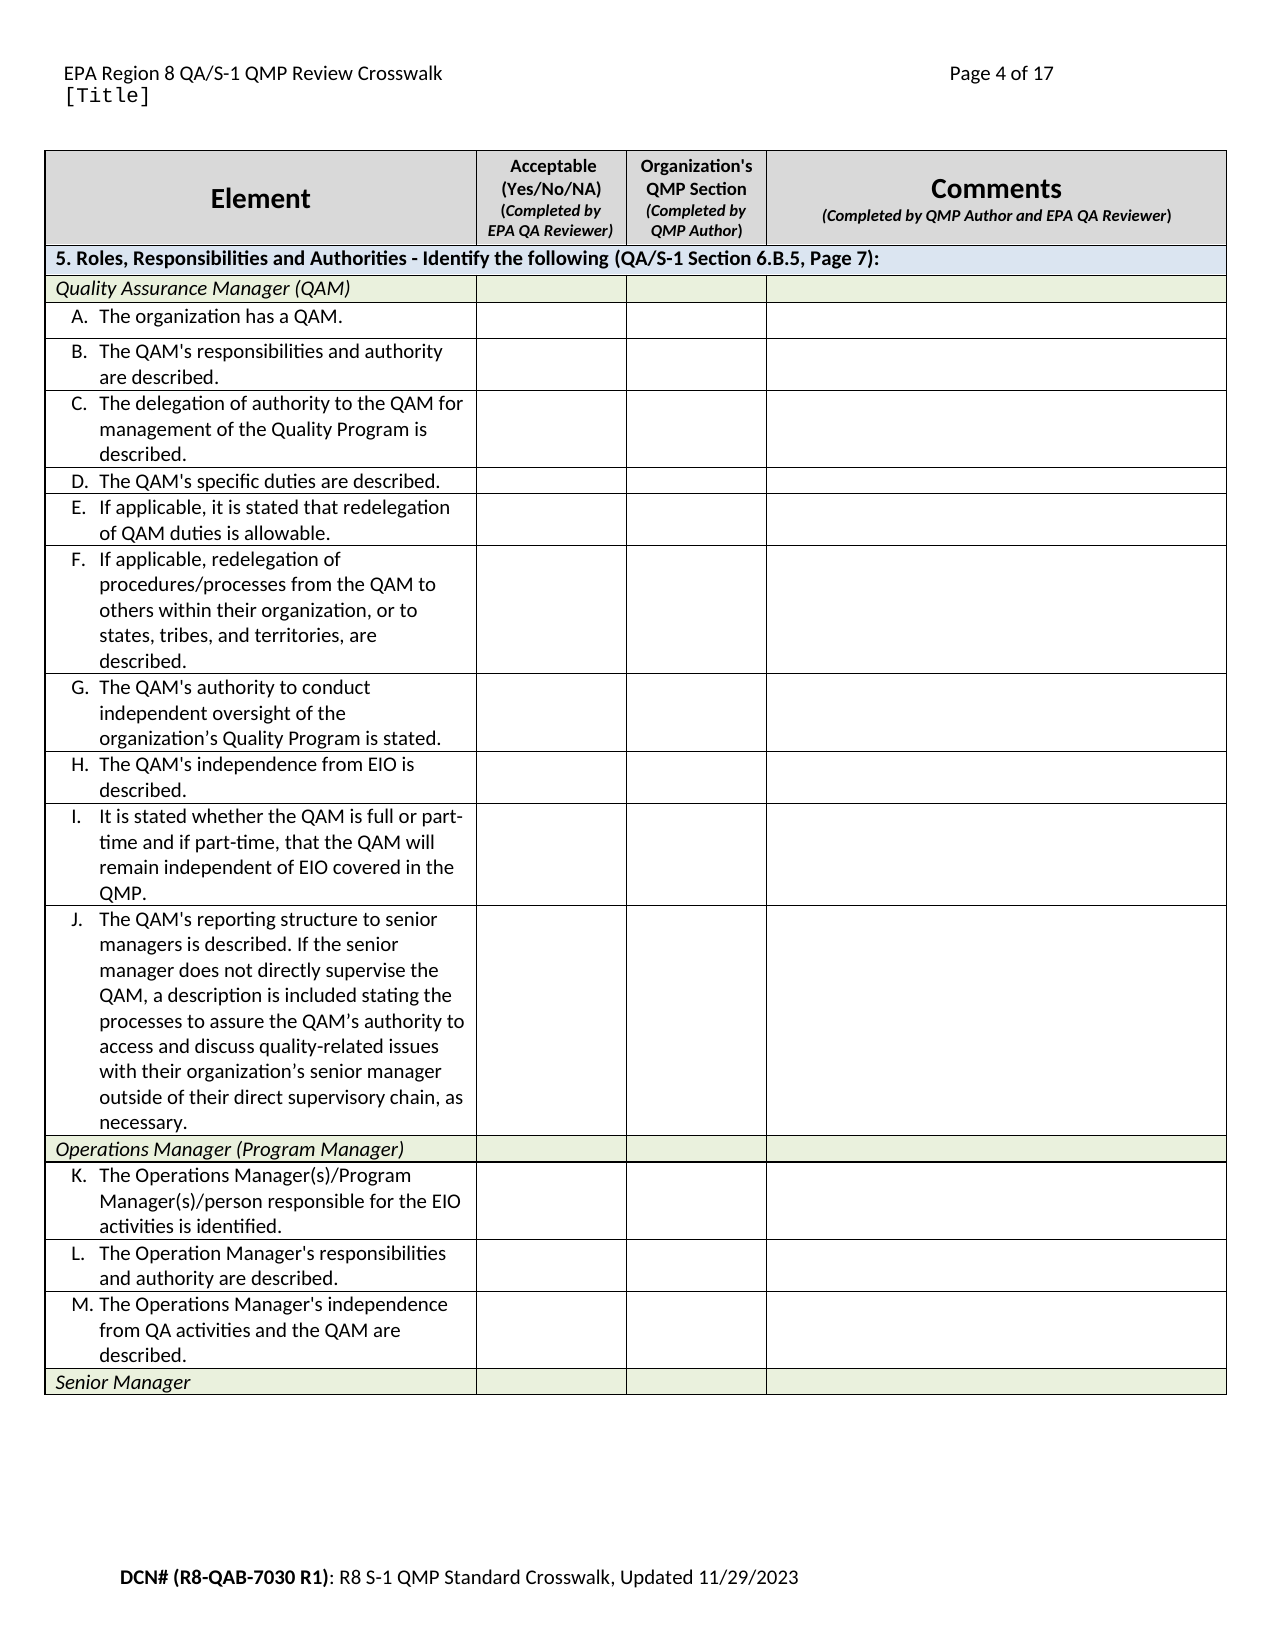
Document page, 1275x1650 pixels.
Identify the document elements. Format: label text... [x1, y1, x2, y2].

table_cell [627, 339, 766, 389]
table_cell [477, 391, 626, 467]
table_cell The QAM's independence from EIO is described. [46, 752, 476, 802]
table_cell [477, 494, 626, 545]
table_cell [767, 339, 1226, 389]
table_cell [477, 276, 626, 302]
table_cell [627, 546, 766, 673]
table_cell 5. Roles, Responsibilities and Authorities - Identify the following (QA/S-1 Section 6.B.5, Page 7): [46, 246, 1226, 274]
table_cell The QAM's responsibilities and authority are described. [46, 339, 476, 389]
table_cell [627, 391, 766, 467]
table_cell [627, 303, 766, 338]
table_cell [627, 804, 766, 905]
table_cell [477, 546, 626, 673]
table_cell [627, 1369, 766, 1394]
table_cell [767, 1292, 1226, 1368]
table_cell [767, 1136, 1226, 1161]
table_cell The QAM's reporting structure to senior managers is described. If the senior manager does not directly supervise the QAM, a description is included stating the processes to assure the QAM’s authority to access and discuss quality-related issues with their organization’s senior manager outside of their direct supervisory chain, as necessary. [46, 906, 476, 1135]
table_cell [767, 468, 1226, 493]
table_cell [767, 1163, 1226, 1239]
table_cell The Operation Manager's responsibilities and authority are described. [46, 1240, 476, 1291]
table_cell [627, 468, 766, 493]
table_header Organization's QMP Section (Completed by QMP Author) [627, 151, 766, 244]
table_cell The QAM's authority to conduct independent oversight of the organization’s Quality Program is stated. [46, 674, 476, 751]
table_cell [767, 546, 1226, 673]
table_cell The organization has a QAM. [46, 303, 476, 338]
table_cell The delegation of authority to the QAM for management of the Quality Program is described. [46, 391, 476, 467]
table_cell [477, 1163, 626, 1239]
table_cell Senior Manager [46, 1369, 476, 1394]
table_cell [477, 1369, 626, 1394]
table_cell [767, 752, 1226, 802]
table_cell [627, 674, 766, 751]
table_cell [627, 276, 766, 302]
table_cell [477, 804, 626, 905]
table_cell [767, 303, 1226, 338]
table_cell [767, 1369, 1226, 1394]
table_cell It is stated whether the QAM is full or part-time and if part-time, that the QAM will remain independent of EIO covered in the QMP. [46, 804, 476, 905]
table_cell [767, 391, 1226, 467]
table_header Acceptable (Yes/No/NA) (Completed by EPA QA Reviewer) [477, 151, 626, 244]
table_cell Quality Assurance Manager (QAM) [46, 276, 476, 302]
table_cell [767, 494, 1226, 545]
table_cell [627, 1292, 766, 1368]
table_header Element [46, 151, 476, 244]
table_cell [627, 752, 766, 802]
table_cell [477, 468, 626, 493]
table_cell [477, 1292, 626, 1368]
table_cell [477, 303, 626, 338]
table_cell [767, 906, 1226, 1135]
table_cell [767, 276, 1226, 302]
table_cell [477, 752, 626, 802]
table_cell [627, 1240, 766, 1291]
table_cell If applicable, it is stated that redelegation of QAM duties is allowable. [46, 494, 476, 545]
table_cell Operations Manager (Program Manager) [46, 1136, 476, 1161]
table_cell [627, 1163, 766, 1239]
table_cell If applicable, redelegation of procedures/processes from the QAM to others within their organization, or to states, tribes, and territories, are described. [46, 546, 476, 673]
table_cell [627, 494, 766, 545]
table_cell The Operations Manager's independence from QA activities and the QAM are described. [46, 1292, 476, 1368]
table_cell [767, 1240, 1226, 1291]
table_cell [477, 674, 626, 751]
table_cell [627, 906, 766, 1135]
table_cell The Operations Manager(s)/Program Manager(s)/person responsible for the EIO activities is identified. [46, 1163, 476, 1239]
table_cell [477, 906, 626, 1135]
table_cell The QAM's specific duties are described. [46, 468, 476, 493]
table_cell [627, 1136, 766, 1161]
table_header Comments (Completed by QMP Author and EPA QA Reviewer) [767, 151, 1226, 244]
table_cell [477, 339, 626, 389]
table_cell [767, 674, 1226, 751]
table_cell [477, 1136, 626, 1161]
table_cell [767, 804, 1226, 905]
table_cell [477, 1240, 626, 1291]
